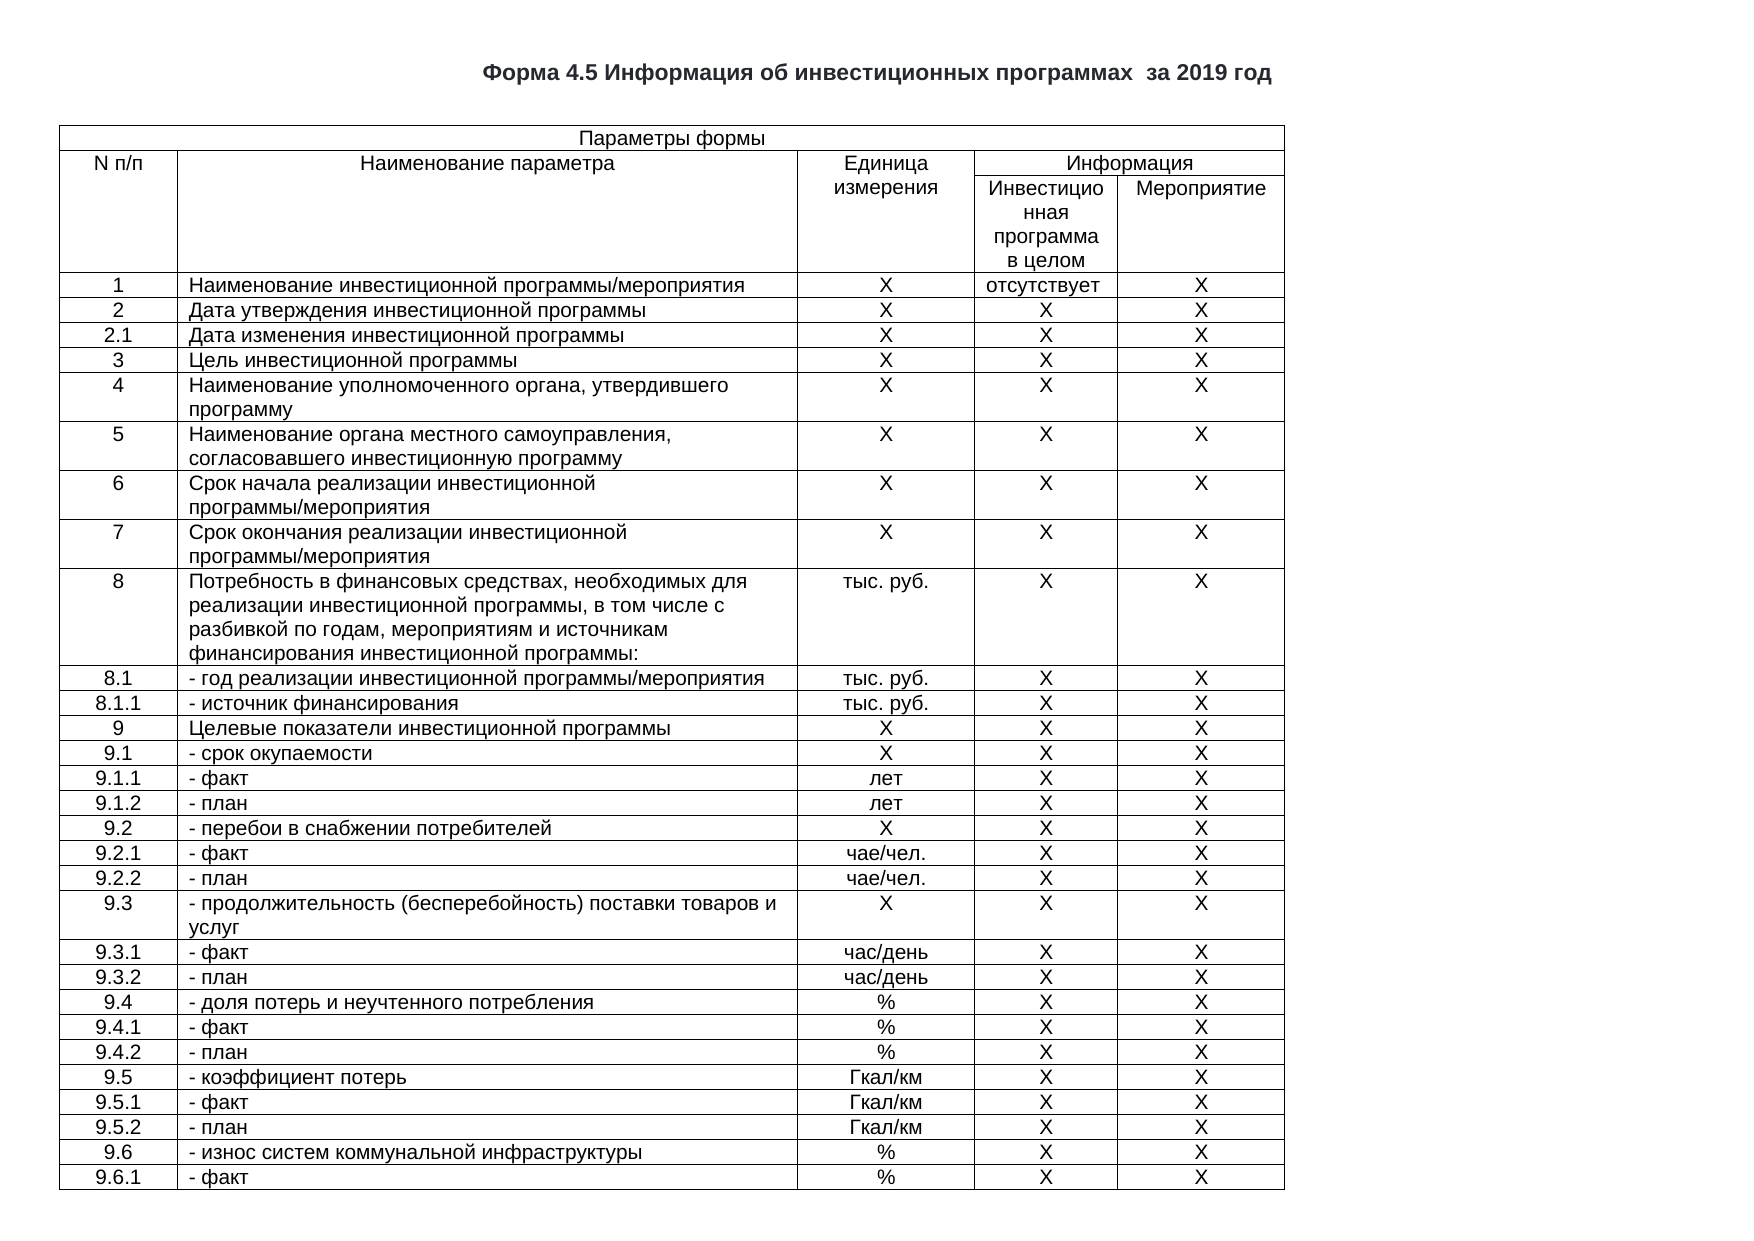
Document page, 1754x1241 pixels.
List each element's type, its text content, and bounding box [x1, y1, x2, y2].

table_cell 9.2 [60, 816, 177, 839]
table_cell Х [1118, 471, 1284, 519]
table_cell 9.2.2 [60, 866, 177, 889]
table_cell Х [975, 866, 1117, 889]
table_cell 2.1 [60, 323, 177, 347]
table_cell Х [1118, 1165, 1284, 1188]
table_cell Х [1118, 273, 1284, 297]
table_cell X [1118, 716, 1284, 739]
table_cell Х [1118, 1015, 1284, 1038]
table_cell Х [1118, 766, 1284, 789]
table_cell Х [975, 841, 1117, 864]
table_cell - факт [178, 940, 797, 963]
table_cell 3 [60, 348, 177, 372]
table_cell 9.1 [60, 741, 177, 764]
table_cell X [798, 422, 974, 470]
table_cell 7 [60, 520, 177, 568]
table_cell 9.6.1 [60, 1165, 177, 1188]
table_cell Х [975, 1015, 1117, 1038]
table_cell 9.4 [60, 990, 177, 1013]
table_cell час/день [798, 940, 974, 963]
table_cell X [798, 373, 974, 421]
table_cell Х [1118, 866, 1284, 889]
table_cell Х [1118, 569, 1284, 664]
table_cell - факт [178, 766, 797, 789]
table_cell - год реализации инвестиционной программы/мероприятия [178, 666, 797, 689]
table_cell 5 [60, 422, 177, 470]
table_cell X [1118, 422, 1284, 470]
table_cell Х [975, 1040, 1117, 1063]
table_cell Наименование уполномоченного органа, утвердившего программу [178, 373, 797, 421]
table_cell Х [1118, 1090, 1284, 1113]
table_cell Х [975, 940, 1117, 963]
table_cell % [798, 1040, 974, 1063]
table_cell X [798, 520, 974, 568]
table_cell X [798, 348, 974, 372]
table_cell - износ систем коммунальной инфраструктуры [178, 1140, 797, 1163]
table_cell тыс. руб. [798, 666, 974, 689]
table_cell Инвестиционная программа в целом [975, 176, 1117, 272]
table_cell Х [1118, 940, 1284, 963]
table_cell чае/чел. [798, 841, 974, 864]
table_cell 1 [60, 273, 177, 297]
table_cell чае/чел. [798, 866, 974, 889]
table_cell Дата утверждения инвестиционной программы [178, 298, 797, 322]
table_cell 9 [60, 716, 177, 739]
table_cell Дата изменения инвестиционной программы [178, 323, 797, 347]
table_cell Х [1118, 1040, 1284, 1063]
table_cell Х [975, 691, 1117, 714]
table_cell X [1118, 373, 1284, 421]
table_cell - план [178, 791, 797, 814]
table_cell 9.3 [60, 891, 177, 938]
table_cell Х [975, 791, 1117, 814]
table_cell 8 [60, 569, 177, 664]
table_cell Гкал/км [798, 1090, 974, 1113]
table_cell X [1118, 1065, 1284, 1088]
table_cell Х [975, 666, 1117, 689]
table_cell Целевые показатели инвестиционной программы [178, 716, 797, 739]
table_cell - план [178, 866, 797, 889]
table_cell Гкал/км [798, 1065, 974, 1088]
table_cell Х [1118, 791, 1284, 814]
table_cell - факт [178, 841, 797, 864]
table_cell X [975, 1140, 1117, 1163]
table_cell N п/п [60, 151, 177, 272]
table_header Параметры формы [60, 126, 1284, 150]
table_cell Х [975, 422, 1117, 470]
table_cell 9.5 [60, 1065, 177, 1088]
table_cell Срок окончания реализации инвестиционной программы/мероприятия [178, 520, 797, 568]
table_cell Потребность в финансовых средствах, необходимых для реализации инвестиционной программы, в том числе с разбивкой по годам, мероприятиям и источникам финансирования инвестиционной программы: [178, 569, 797, 664]
table_cell Наименование параметра [178, 151, 797, 272]
table_cell X [798, 716, 974, 739]
table_cell 4 [60, 373, 177, 421]
table_cell 9.3.1 [60, 940, 177, 963]
table_cell X [975, 891, 1117, 938]
table_cell тыс. руб. [798, 691, 974, 714]
table_cell тыс. руб. [798, 569, 974, 664]
table_cell X [1118, 298, 1284, 322]
table_cell X [1118, 816, 1284, 839]
table_cell 2 [60, 298, 177, 322]
table_cell X [1118, 891, 1284, 938]
table_cell Информация [975, 151, 1284, 175]
table_cell X [975, 1065, 1117, 1088]
table_cell Х [975, 520, 1117, 568]
table_cell X [798, 891, 974, 938]
table_cell X [798, 471, 974, 519]
table_cell Х [975, 965, 1117, 988]
table_cell Х [975, 1165, 1117, 1188]
table_cell Х [1118, 965, 1284, 988]
table_cell X [1118, 323, 1284, 347]
table_cell - план [178, 965, 797, 988]
table_cell 9.1.2 [60, 791, 177, 814]
table_cell X [1118, 1140, 1284, 1163]
subtitle Форма 4.5 Информация об инвестиционных программах за 2019 год [59, 58, 1695, 85]
table_cell % [798, 990, 974, 1013]
table_cell Х [1118, 691, 1284, 714]
table_cell лет [798, 791, 974, 814]
table_cell Мероприятие [1118, 176, 1284, 272]
table_cell % [798, 1165, 974, 1188]
table_cell X [798, 816, 974, 839]
table_cell X [975, 741, 1117, 764]
table_cell Х [975, 569, 1117, 664]
table_cell 8.1 [60, 666, 177, 689]
table_cell - коэффициент потерь [178, 1065, 797, 1088]
table_cell Х [1118, 520, 1284, 568]
table_cell - срок окупаемости [178, 741, 797, 764]
table_cell - перебои в снабжении потребителей [178, 816, 797, 839]
table_cell 8.1.1 [60, 691, 177, 714]
table_cell - факт [178, 1165, 797, 1188]
table_cell X [798, 323, 974, 347]
table_cell X [975, 816, 1117, 839]
table_cell 9.4.1 [60, 1015, 177, 1038]
table_cell лет [798, 766, 974, 789]
table_cell Х [1118, 666, 1284, 689]
table_cell 9.5.1 [60, 1090, 177, 1113]
table_cell % [798, 1015, 974, 1038]
table_cell 9.3.2 [60, 965, 177, 988]
table_cell - факт [178, 1015, 797, 1038]
table_cell - источник финансирования [178, 691, 797, 714]
table_cell - доля потерь и неучтенного потребления [178, 990, 797, 1013]
table_cell Цель инвестиционной программы [178, 348, 797, 372]
table_cell X [1118, 348, 1284, 372]
table_cell час/день [798, 965, 974, 988]
table_cell Гкал/км [798, 1115, 974, 1138]
table_cell - план [178, 1040, 797, 1063]
table_cell 9.1.1 [60, 766, 177, 789]
table_cell Наименование органа местного самоуправления, согласовавшего инвестиционную программу [178, 422, 797, 470]
table_cell X [798, 298, 974, 322]
table_cell Х [1118, 1115, 1284, 1138]
table_cell 9.4.2 [60, 1040, 177, 1063]
table_cell 9.6 [60, 1140, 177, 1163]
table_cell X [798, 273, 974, 297]
table_cell Х [975, 1090, 1117, 1113]
table_cell Х [975, 348, 1117, 372]
table_cell X [975, 990, 1117, 1013]
table_cell % [798, 1140, 974, 1163]
table_cell X [975, 716, 1117, 739]
table_cell Единица измерения [798, 151, 974, 272]
table_cell X [1118, 990, 1284, 1013]
table_cell - продолжительность (бесперебойность) поставки товаров и услуг [178, 891, 797, 938]
table_cell 9.2.1 [60, 841, 177, 864]
table_cell Срок начала реализации инвестиционной программы/мероприятия [178, 471, 797, 519]
table_cell Наименование инвестиционной программы/мероприятия [178, 273, 797, 297]
table_cell Х [975, 1115, 1117, 1138]
table_cell Х [975, 323, 1117, 347]
table_cell Х [975, 373, 1117, 421]
table_cell Х [975, 766, 1117, 789]
table_cell 9.5.2 [60, 1115, 177, 1138]
table_cell - план [178, 1115, 797, 1138]
table_cell Х [975, 471, 1117, 519]
table_cell X [798, 741, 974, 764]
table_cell отсутствует [975, 273, 1117, 297]
table_cell Х [1118, 841, 1284, 864]
table_cell X [1118, 741, 1284, 764]
table_cell - факт [178, 1090, 797, 1113]
table_cell 6 [60, 471, 177, 519]
table_cell Х [975, 298, 1117, 322]
